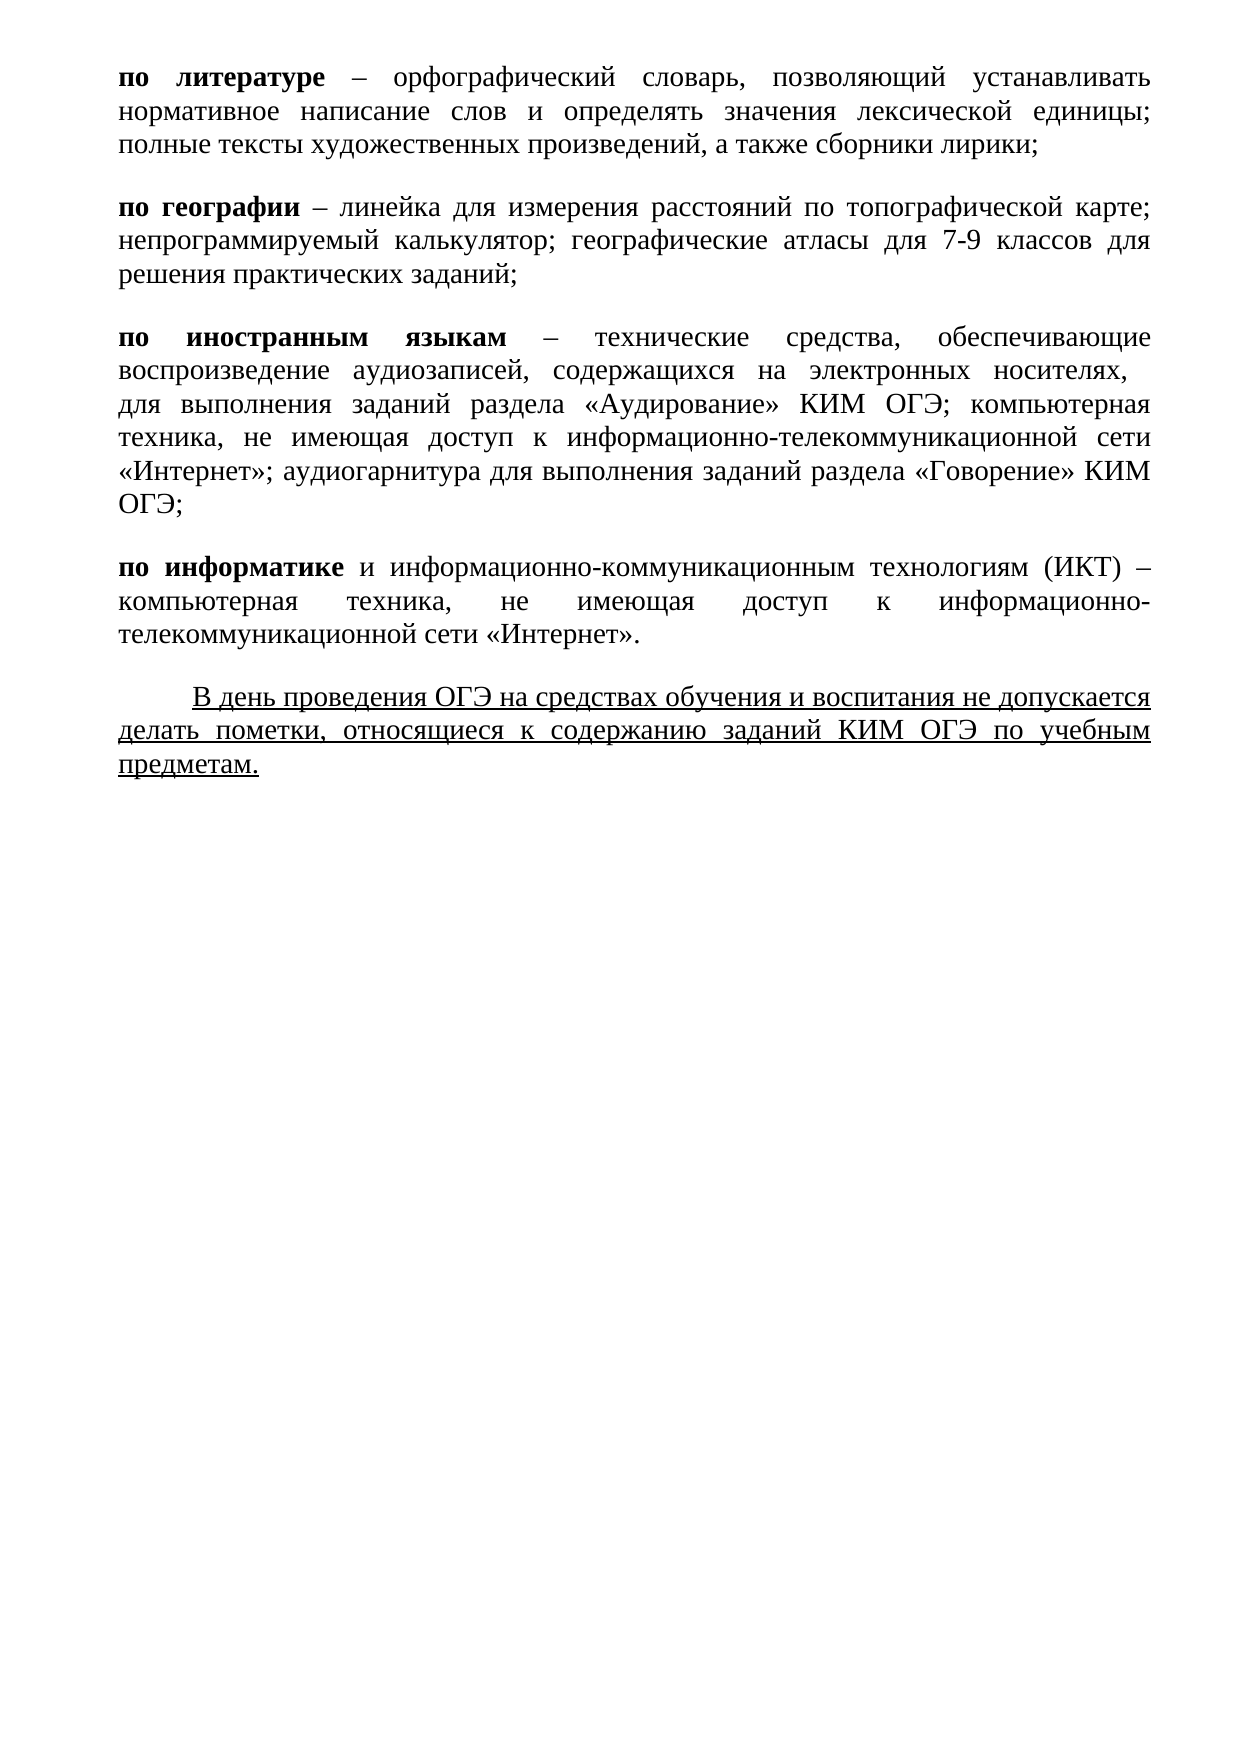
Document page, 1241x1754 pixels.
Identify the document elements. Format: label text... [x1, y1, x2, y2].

text по литературе – орфографический словарь, позволяющий устанавливать нормативное написание слов и определять значения лексической единицы; полные тексты художественных произведений, а также сборники лирики; [118, 59, 1152, 160]
text по информатике и информационно-коммуникационным технологиям (ИКТ) – компьютерная техника, не имеющая доступ к информационно-телекоммуникационной сети «Интернет». [118, 549, 1152, 650]
text В день проведения ОГЭ на средствах обучения и воспитания не допускается делать пометки, относящиеся к содержанию заданий КИМ ОГЭ по учебным предметам. [118, 679, 1152, 779]
text по иностранным языкам – технические средства, обеспечивающие воспроизведение аудиозаписей, содержащихся на электронных носителях, для выполнения заданий раздела «Аудирование» КИМ ОГЭ; компьютерная техника, не имеющая доступ к информационно-телекоммуникационной сети «Интернет»; аудиогарнитура для выполнения заданий раздела «Говорение» КИМ ОГЭ; [118, 319, 1152, 520]
text по географии – линейка для измерения расстояний по топографической карте; непрограммируемый калькулятор; географические атласы для 7-9 классов для решения практических заданий; [118, 189, 1152, 289]
